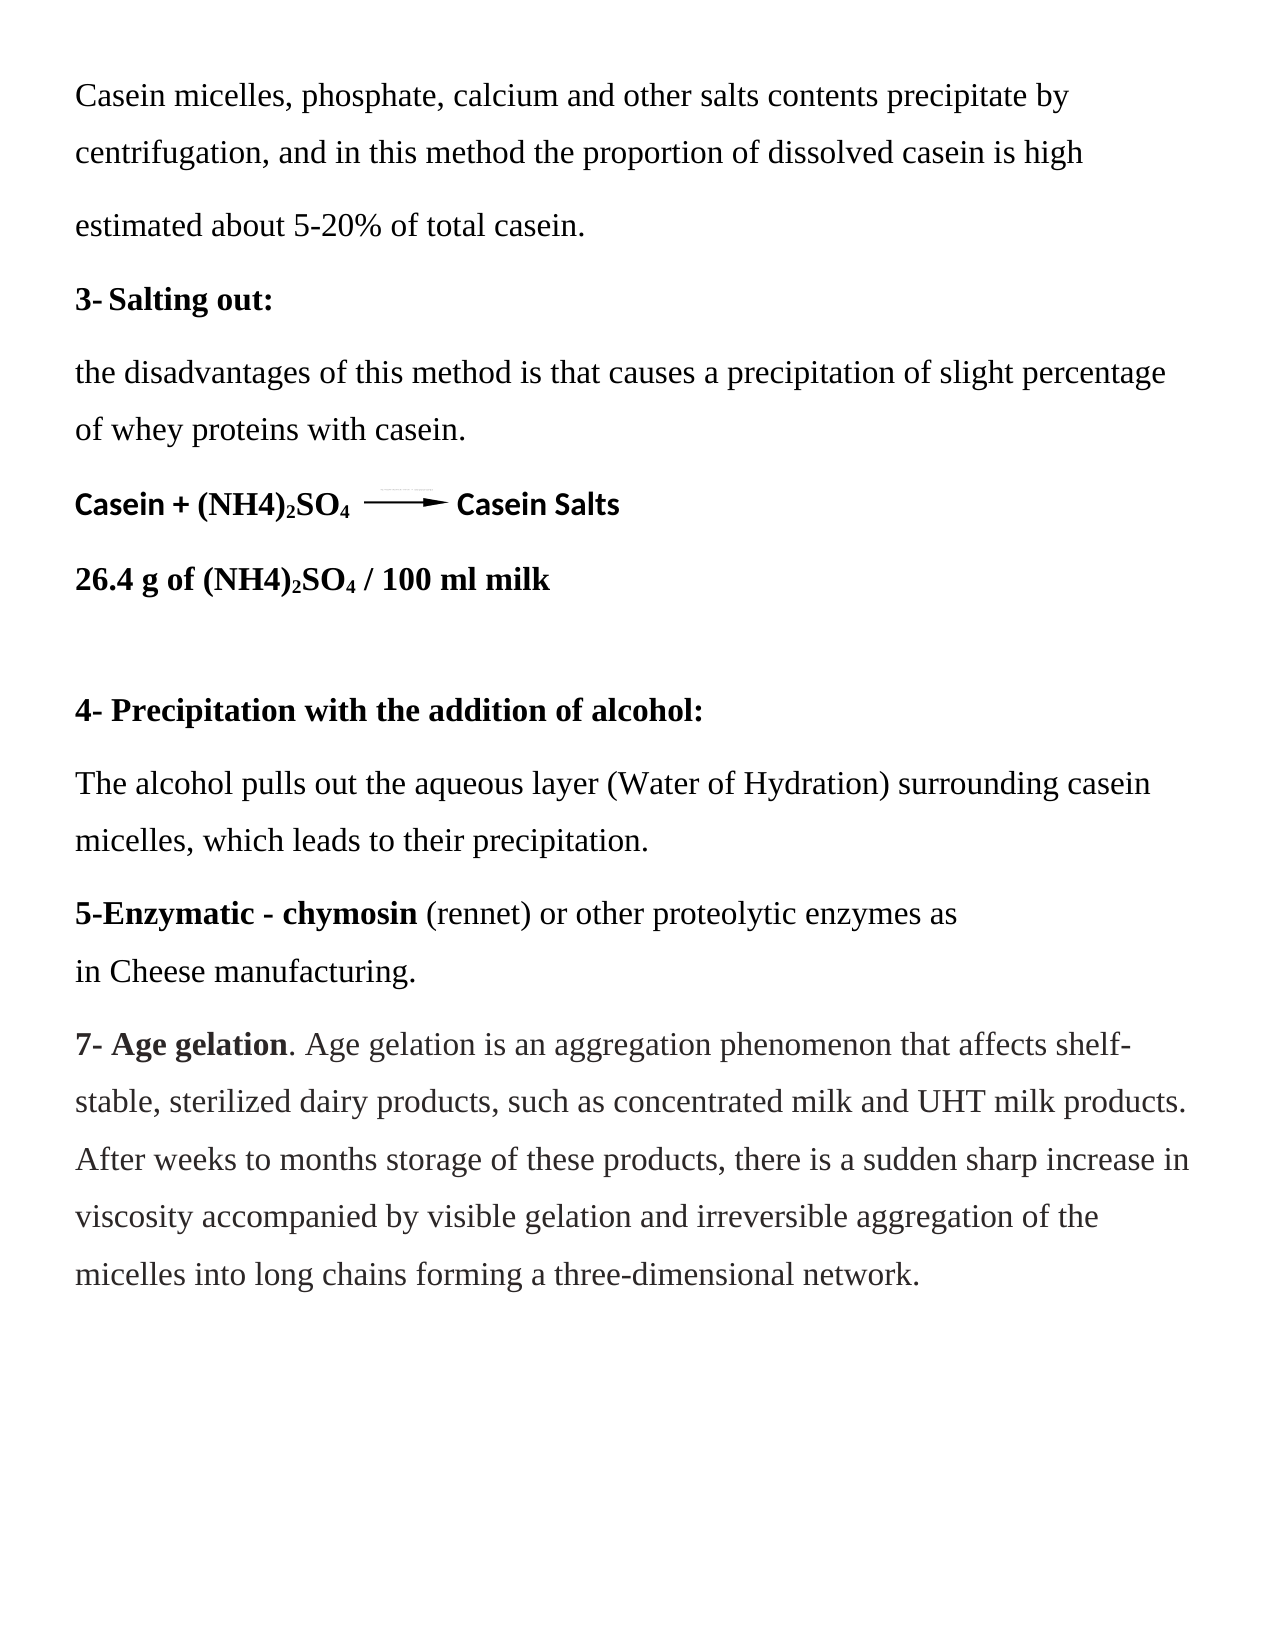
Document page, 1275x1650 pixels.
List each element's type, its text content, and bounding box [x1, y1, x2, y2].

text The alcohol pulls out the aqueous layer (Water of Hydration) surrounding casein micelles, which leads to their precipitation. [75, 763, 1200, 859]
text 3- Salting out: [75, 279, 1200, 317]
text 26.4 g of (NH4)2SO4 / 100 ml milk [75, 559, 1200, 597]
text estimated about 5-20% of total casein. [75, 206, 1200, 244]
text 4- Precipitation with the addition of alcohol: [75, 690, 1200, 728]
text Casein micelles, phosphate, calcium and other salts contents precipitate by centrifugation, and in this method the proportion of dissolved casein is high [75, 75, 1200, 171]
text the disadvantages of this method is that causes a precipitation of slight percentage of whey proteins with casein. [75, 352, 1200, 448]
text Casein + (NH4)2SO4 Casein Salts [75, 482, 1200, 523]
picture [364, 489, 449, 514]
text 5-Enzymatic - chymosin (rennet) or other proteolytic enzymes as in Cheese manufacturing. [75, 894, 1200, 989]
text 7- Age gelation. Age gelation is an aggregation phenomenon that affects shelf-stable, sterilized dairy products, such as concentrated milk and UHT milk products. After weeks to months storage of these products, there is a sudden sharp increase in viscosity accompanied by visible gelation and irreversible aggregation of the micelles into long chains forming a three-dimensional network. [75, 1024, 1200, 1293]
